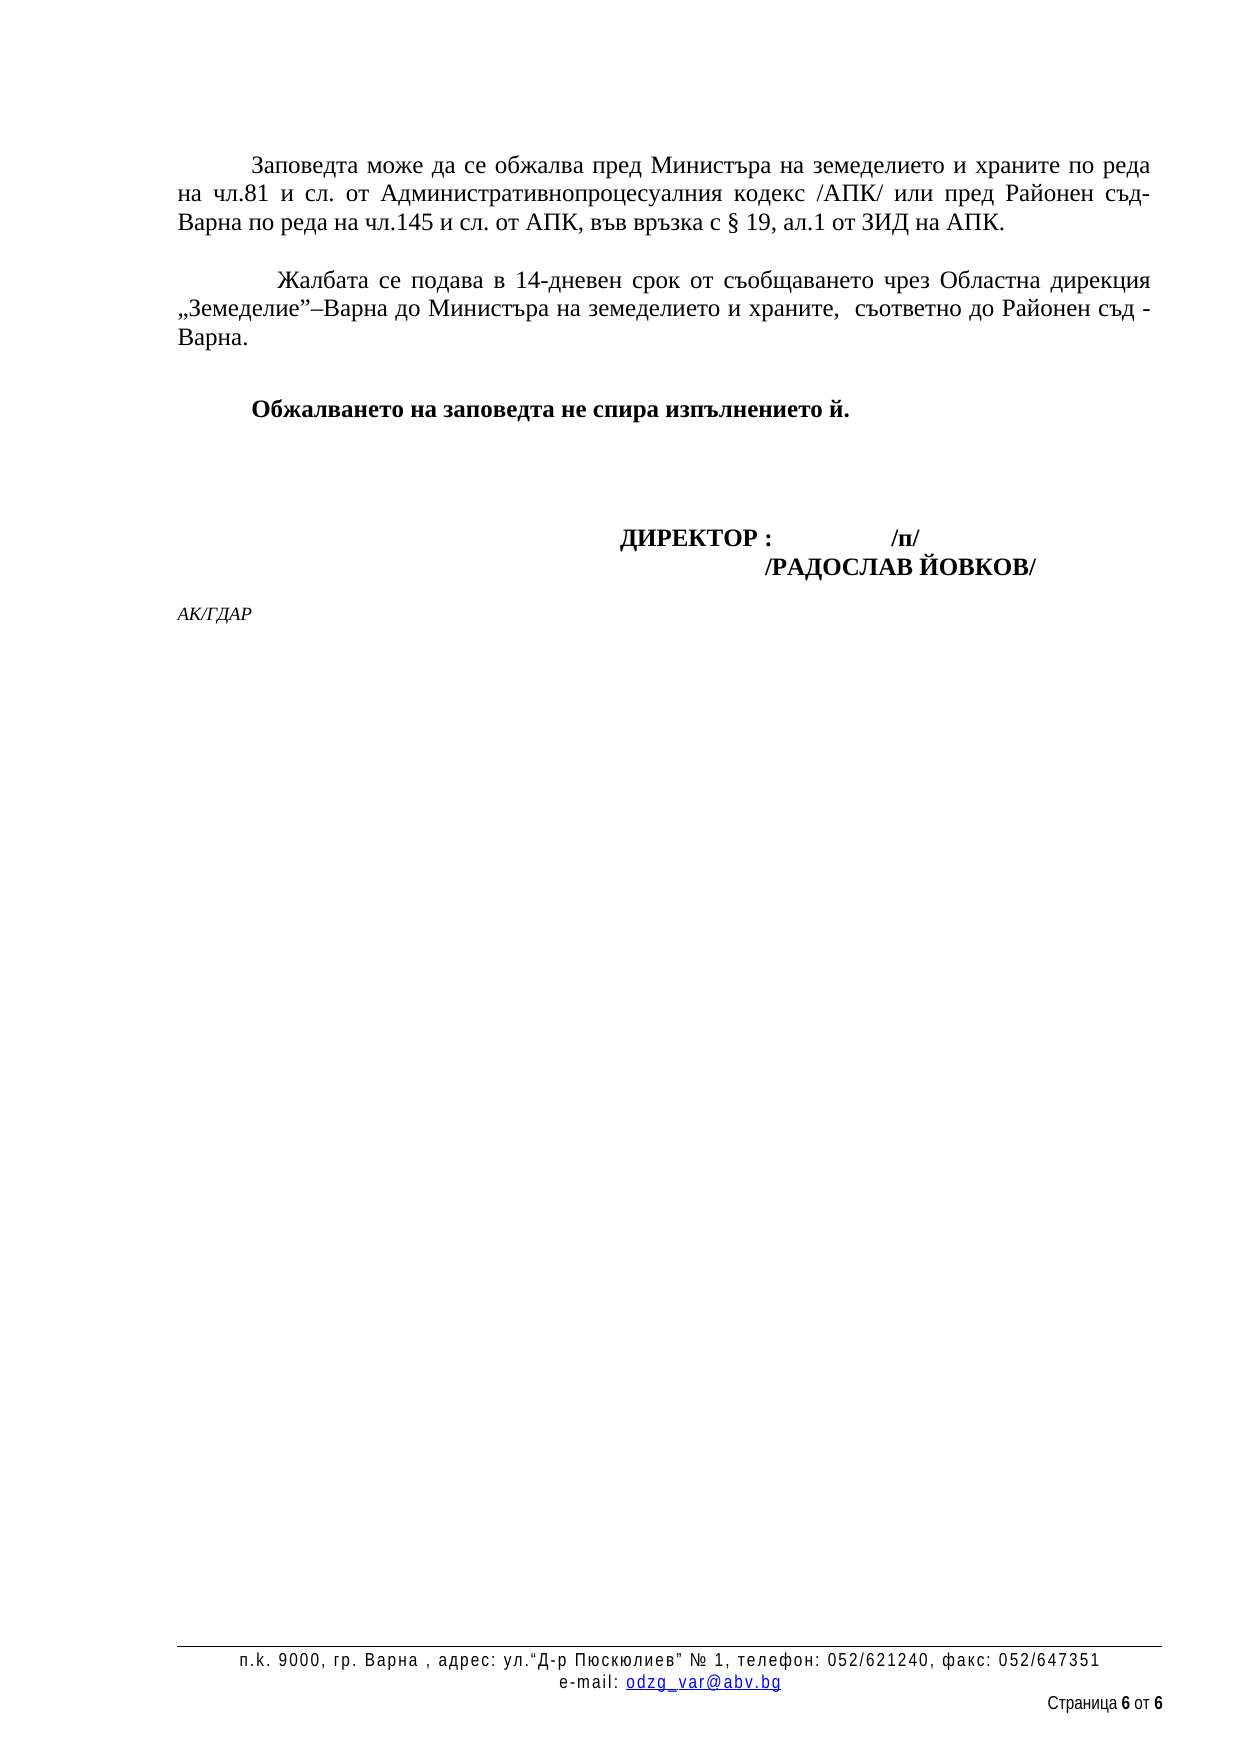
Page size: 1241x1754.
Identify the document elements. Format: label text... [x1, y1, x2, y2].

text Заповедта може да се обжалва пред Министъра на земеделието и храните по реда на чл.81 и сл. от Административнопроцесуалния кодекс /АПК/ или пред Районен съд- Варна по реда на чл.145 и сл. от АПК, във връзка с § 19, ал.1 от ЗИД на АПК. [177, 150, 1152, 236]
text Жалбата се подава в 14-дневен срок от съобщаването чрез Областна дирекция „Земеделие”–Варна до Министъра на земеделието и храните, съответно до Районен съд - Варна. [177, 265, 1152, 351]
text /РАДОСЛАВ ЙОВКОВ/ [702, 552, 1162, 581]
text ДИРЕКТОР : /п/ [517, 523, 1162, 552]
text АК/ГДАР [177, 603, 1162, 624]
text Обжалването на заповедта не спира изпълнението й. [177, 394, 1171, 423]
